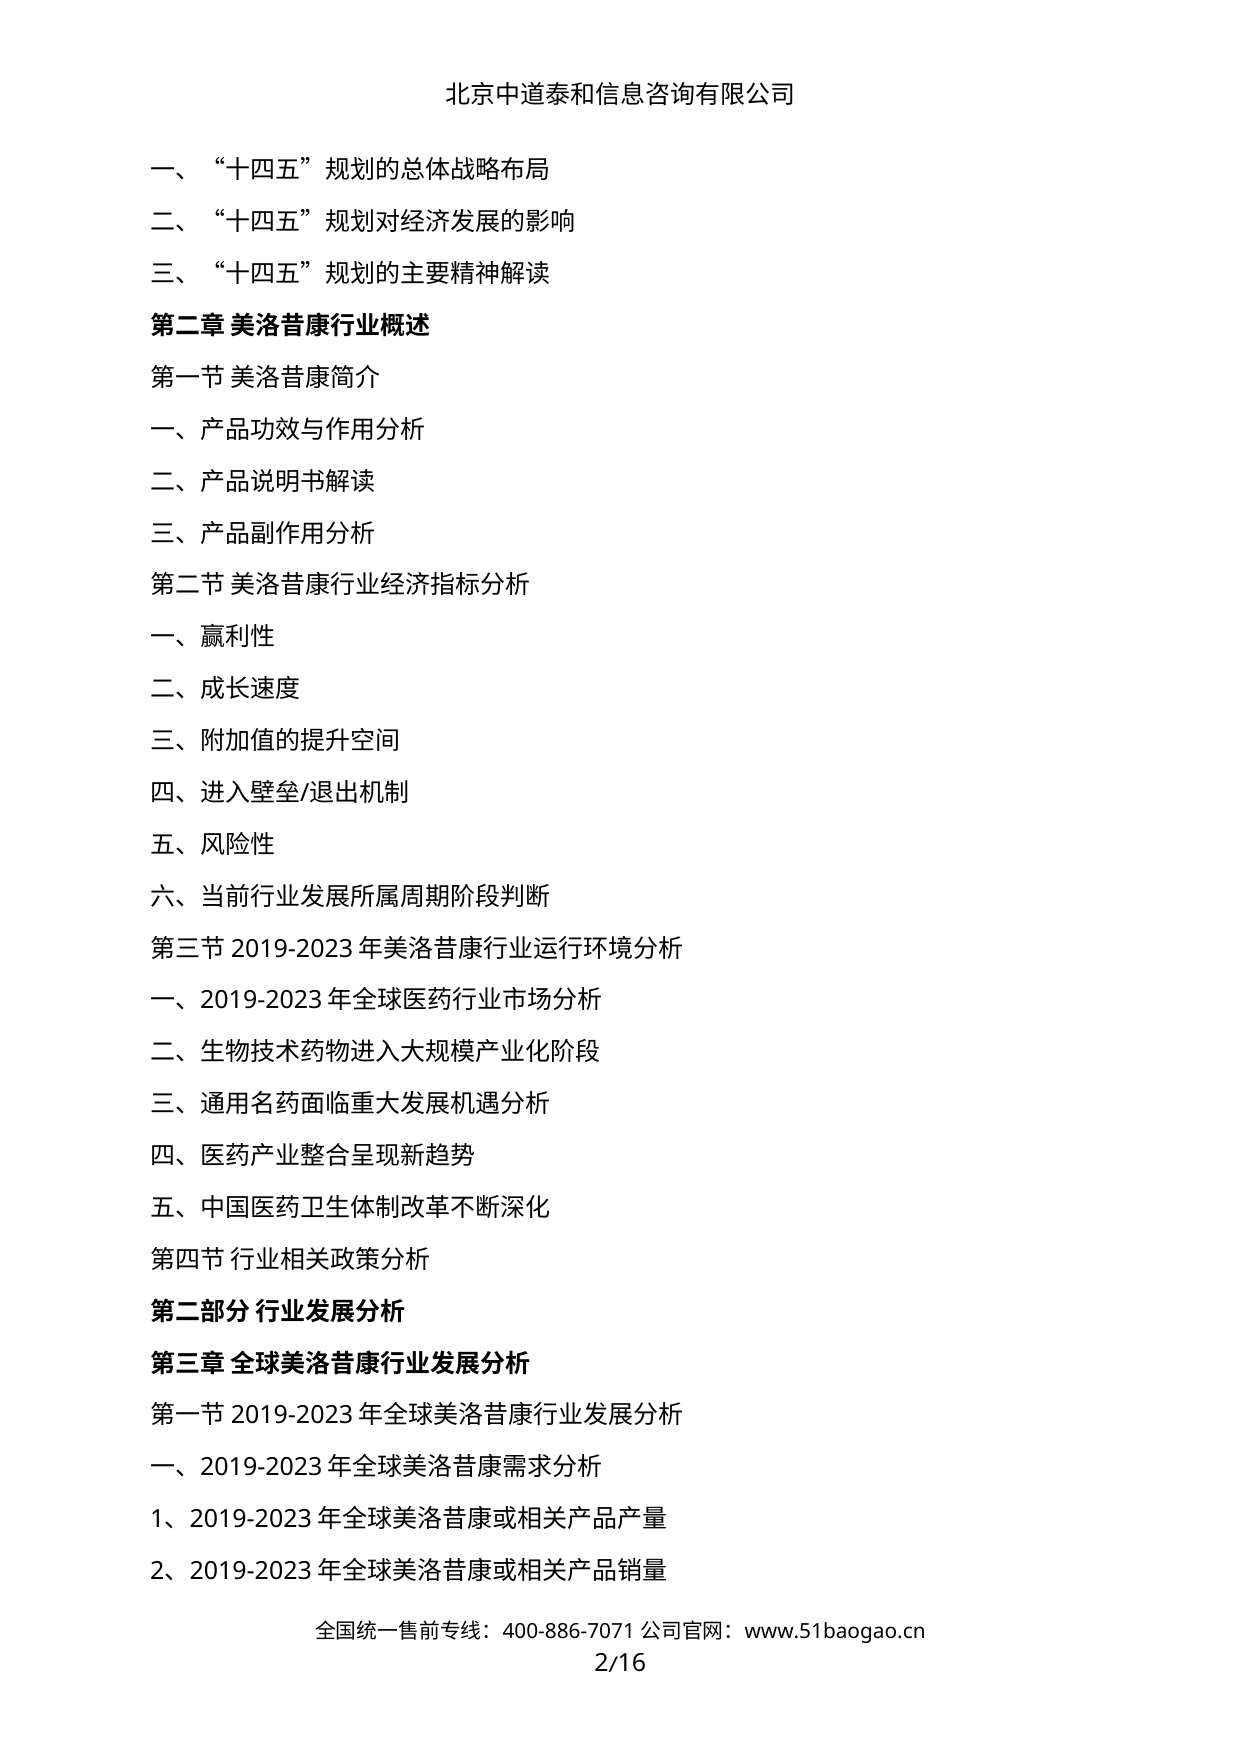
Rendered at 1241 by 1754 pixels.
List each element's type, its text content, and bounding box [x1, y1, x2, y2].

text 二、产品说明书解读 [150, 461, 1090, 497]
text 二、生物技术药物进入大规模产业化阶段 [150, 1032, 1090, 1068]
text 四、进入壁垒/退出机制 [150, 772, 1090, 809]
text 六、当前行业发展所属周期阶段判断 [150, 876, 1090, 912]
text 五、风险性 [150, 824, 1090, 861]
text 第二章 美洛昔康行业概述 [150, 306, 1090, 342]
text 四、医药产业整合呈现新趋势 [150, 1136, 1090, 1172]
text 一、“十四五”规划的总体战略布局 [150, 150, 1090, 186]
text 第一节 美洛昔康简介 [150, 357, 1090, 394]
text 2、2019-2023年全球美洛昔康或相关产品销量 [150, 1551, 1090, 1587]
text 第三章 全球美洛昔康行业发展分析 [150, 1343, 1090, 1379]
text 一、产品功效与作用分析 [150, 409, 1090, 446]
text 第三节 2019-2023年美洛昔康行业运行环境分析 [150, 928, 1090, 964]
text 二、成长速度 [150, 669, 1090, 705]
text 二、“十四五”规划对经济发展的影响 [150, 202, 1090, 238]
text 一、2019-2023年全球医药行业市场分析 [150, 980, 1090, 1016]
text 第二部分 行业发展分析 [150, 1291, 1090, 1327]
text 第一节 2019-2023年全球美洛昔康行业发展分析 [150, 1395, 1090, 1431]
text 三、通用名药面临重大发展机遇分析 [150, 1084, 1090, 1120]
text 第二节 美洛昔康行业经济指标分析 [150, 565, 1090, 601]
text 一、2019-2023年全球美洛昔康需求分析 [150, 1447, 1090, 1483]
text 三、产品副作用分析 [150, 513, 1090, 549]
text 三、附加值的提升空间 [150, 721, 1090, 757]
text 第四节 行业相关政策分析 [150, 1239, 1090, 1276]
text 1、2019-2023年全球美洛昔康或相关产品产量 [150, 1499, 1090, 1535]
text 五、中国医药卫生体制改革不断深化 [150, 1187, 1090, 1224]
text 一、赢利性 [150, 617, 1090, 653]
text 三、“十四五”规划的主要精神解读 [150, 254, 1090, 290]
